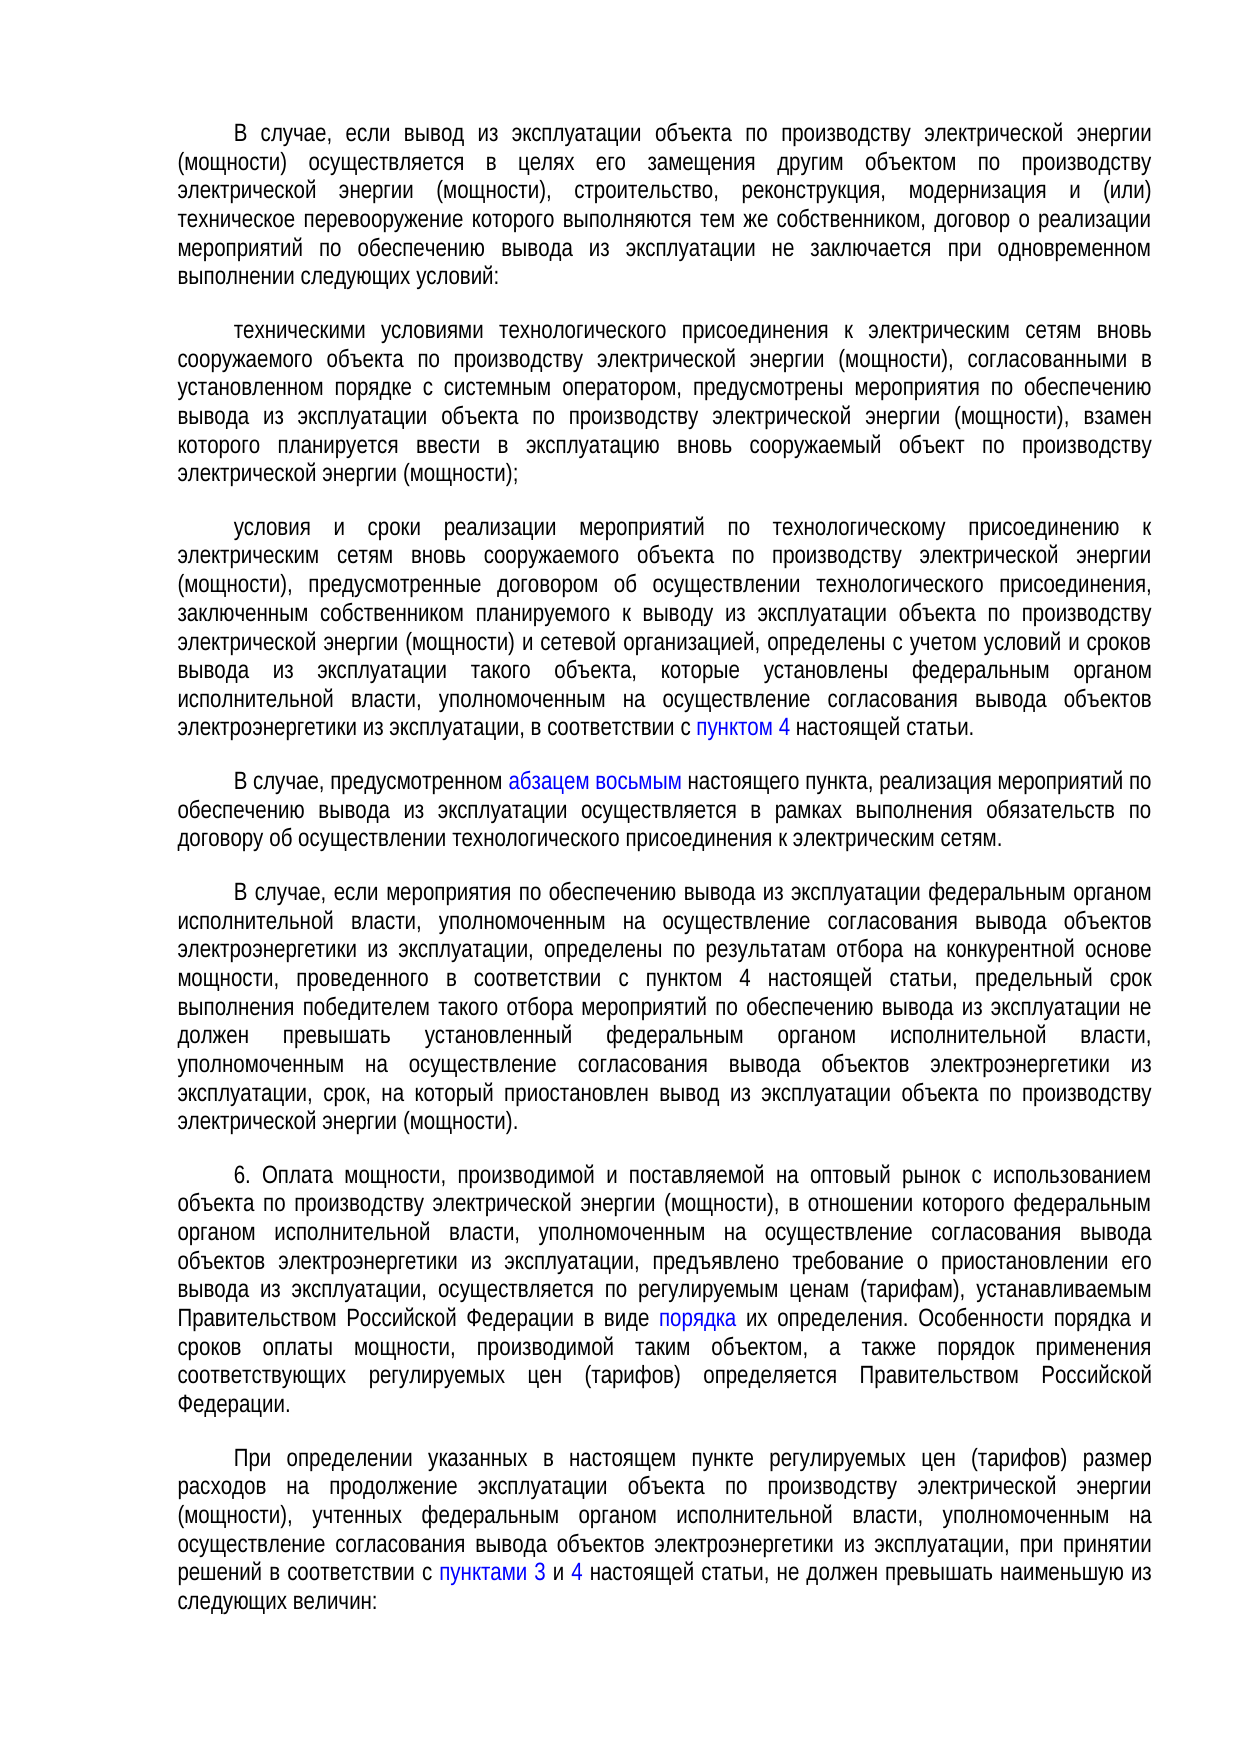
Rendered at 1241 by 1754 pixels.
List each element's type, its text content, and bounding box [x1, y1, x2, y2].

text В случае, если мероприятия по обеспечению вывода из эксплуатации федеральным органом исполнительной власти, уполномоченным на осуществление согласования вывода объектов электроэнергетики из эксплуатации, определены по результатам отбора на конкурентной основе мощности, проведенного в соответствии с пунктом 4 настоящей статьи, предельный срок выполнения победителем такого отбора мероприятий по обеспечению вывода из эксплуатации не должен превышать установленный федеральным органом исполнительной власти, уполномоченным на осуществление согласования вывода объектов электроэнергетики из эксплуатации, срок, на который приостановлен вывод из эксплуатации объекта по производству электрической энергии (мощности). [177, 877, 1152, 1135]
text При определении указанных в настоящем пункте регулируемых цен (тарифов) размер расходов на продолжение эксплуатации объекта по производству электрической энергии (мощности), учтенных федеральным органом исполнительной власти, уполномоченным на осуществление согласования вывода объектов электроэнергетики из эксплуатации, при принятии решений в соответствии с пунктами 3 и 4 настоящей статьи, не должен превышать наименьшую из следующих величин: [177, 1443, 1152, 1614]
text В случае, предусмотренном абзацем восьмым настоящего пункта, реализация мероприятий по обеспечению вывода из эксплуатации осуществляется в рамках выполнения обязательств по договору об осуществлении технологического присоединения к электрическим сетям. [177, 766, 1152, 852]
text условия и сроки реализации мероприятий по технологическому присоединению к электрическим сетям вновь сооружаемого объекта по производству электрической энергии (мощности), предусмотренные договором об осуществлении технологического присоединения, заключенным собственником планируемого к выводу из эксплуатации объекта по производству электрической энергии (мощности) и сетевой организацией, определены с учетом условий и сроков вывода из эксплуатации такого объекта, которые установлены федеральным органом исполнительной власти, уполномоченным на осуществление согласования вывода объектов электроэнергетики из эксплуатации, в соответствии с пунктом 4 настоящей статьи. [177, 512, 1152, 741]
text 6. Оплата мощности, производимой и поставляемой на оптовый рынок с использованием объекта по производству электрической энергии (мощности), в отношении которого федеральным органом исполнительной власти, уполномоченным на осуществление согласования вывода объектов электроэнергетики из эксплуатации, предъявлено требование о приостановлении его вывода из эксплуатации, осуществляется по регулируемым ценам (тарифам), устанавливаемым Правительством Российской Федерации в виде порядка их определения. Особенности порядка и сроков оплаты мощности, производимой таким объектом, а также порядок применения соответствующих регулируемых цен (тарифов) определяется Правительством Российской Федерации. [177, 1160, 1152, 1418]
text В случае, если вывод из эксплуатации объекта по производству электрической энергии (мощности) осуществляется в целях его замещения другим объектом по производству электрической энергии (мощности), строительство, реконструкция, модернизация и (или) техническое перевооружение которого выполняются тем же собственником, договор о реализации мероприятий по обеспечению вывода из эксплуатации не заключается при одновременном выполнении следующих условий: [177, 118, 1152, 290]
text техническими условиями технологического присоединения к электрическим сетям вновь сооружаемого объекта по производству электрической энергии (мощности), согласованными в установленном порядке с системным оператором, предусмотрены мероприятия по обеспечению вывода из эксплуатации объекта по производству электрической энергии (мощности), взамен которого планируется ввести в эксплуатацию вновь сооружаемый объект по производству электрической энергии (мощности); [177, 315, 1152, 487]
